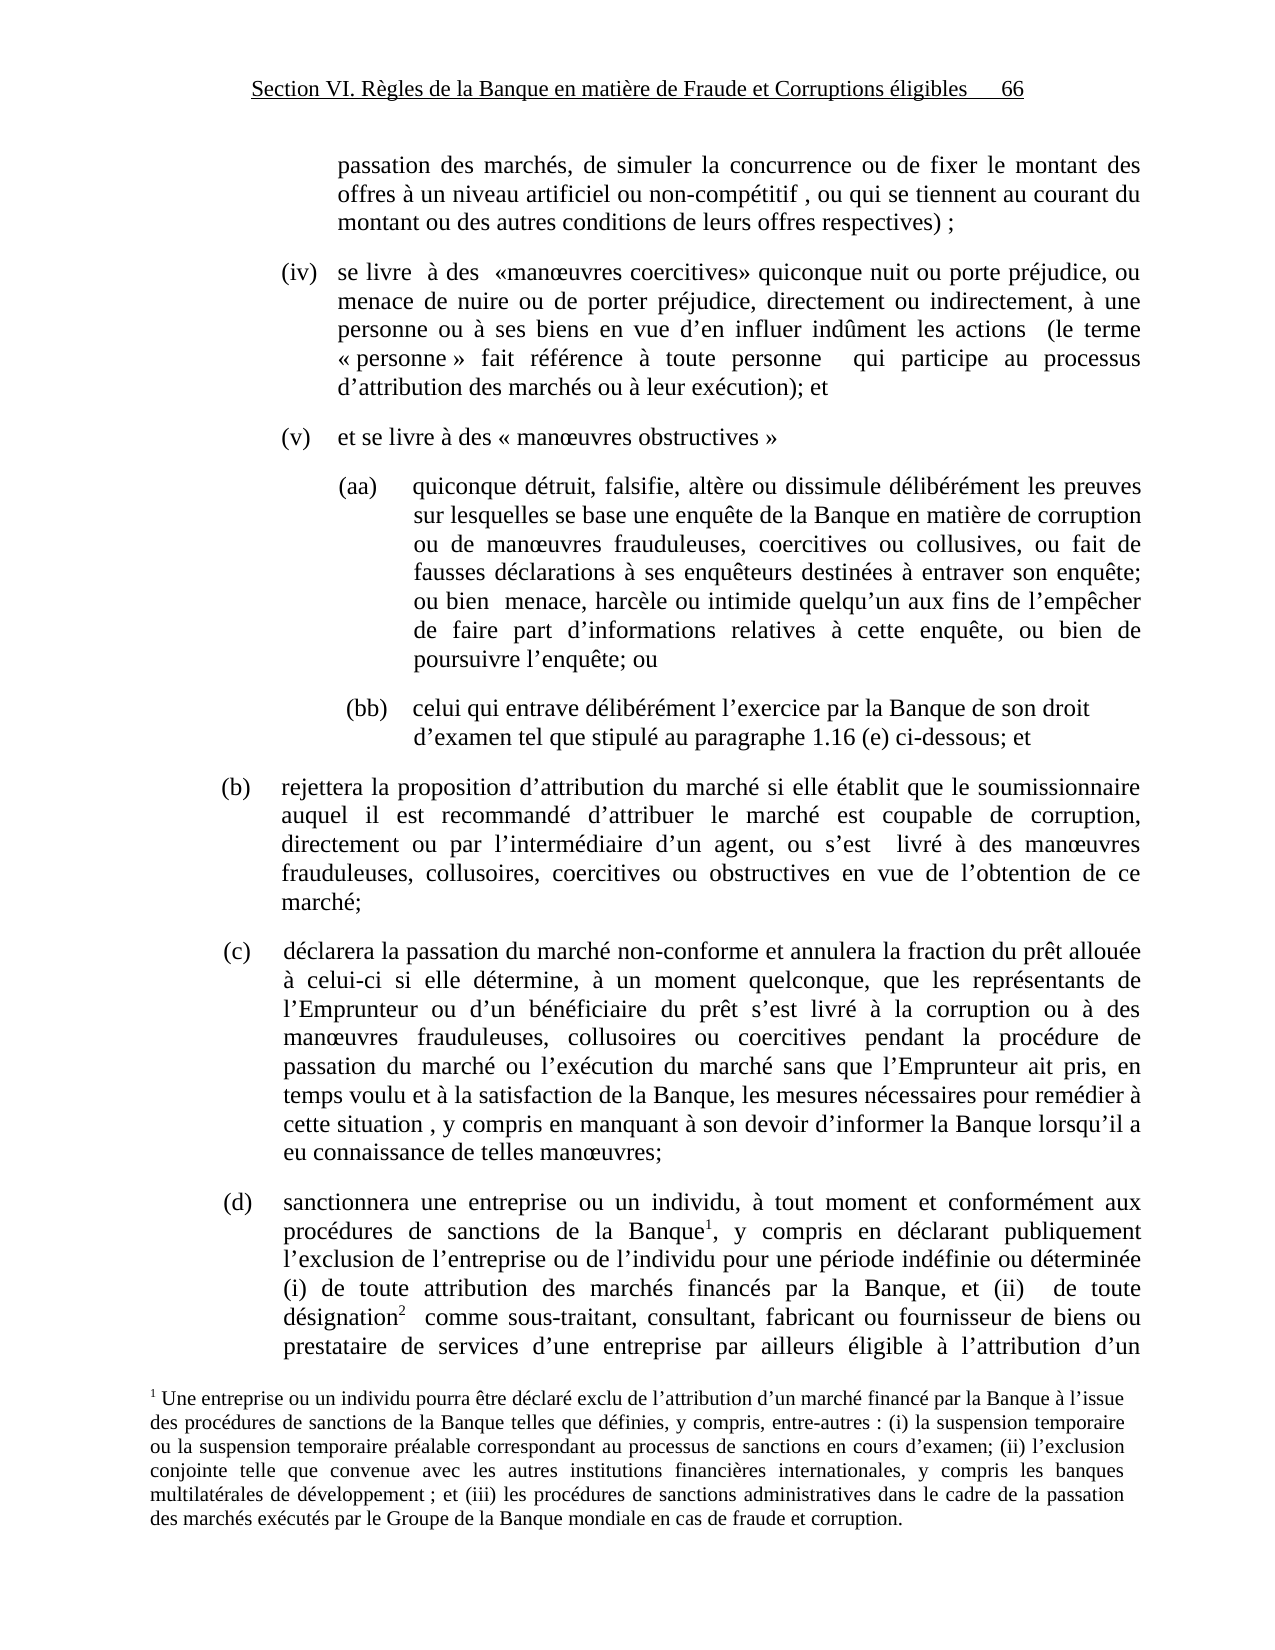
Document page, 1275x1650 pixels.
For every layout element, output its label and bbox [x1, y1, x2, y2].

table_header [150, 150, 1153, 1359]
